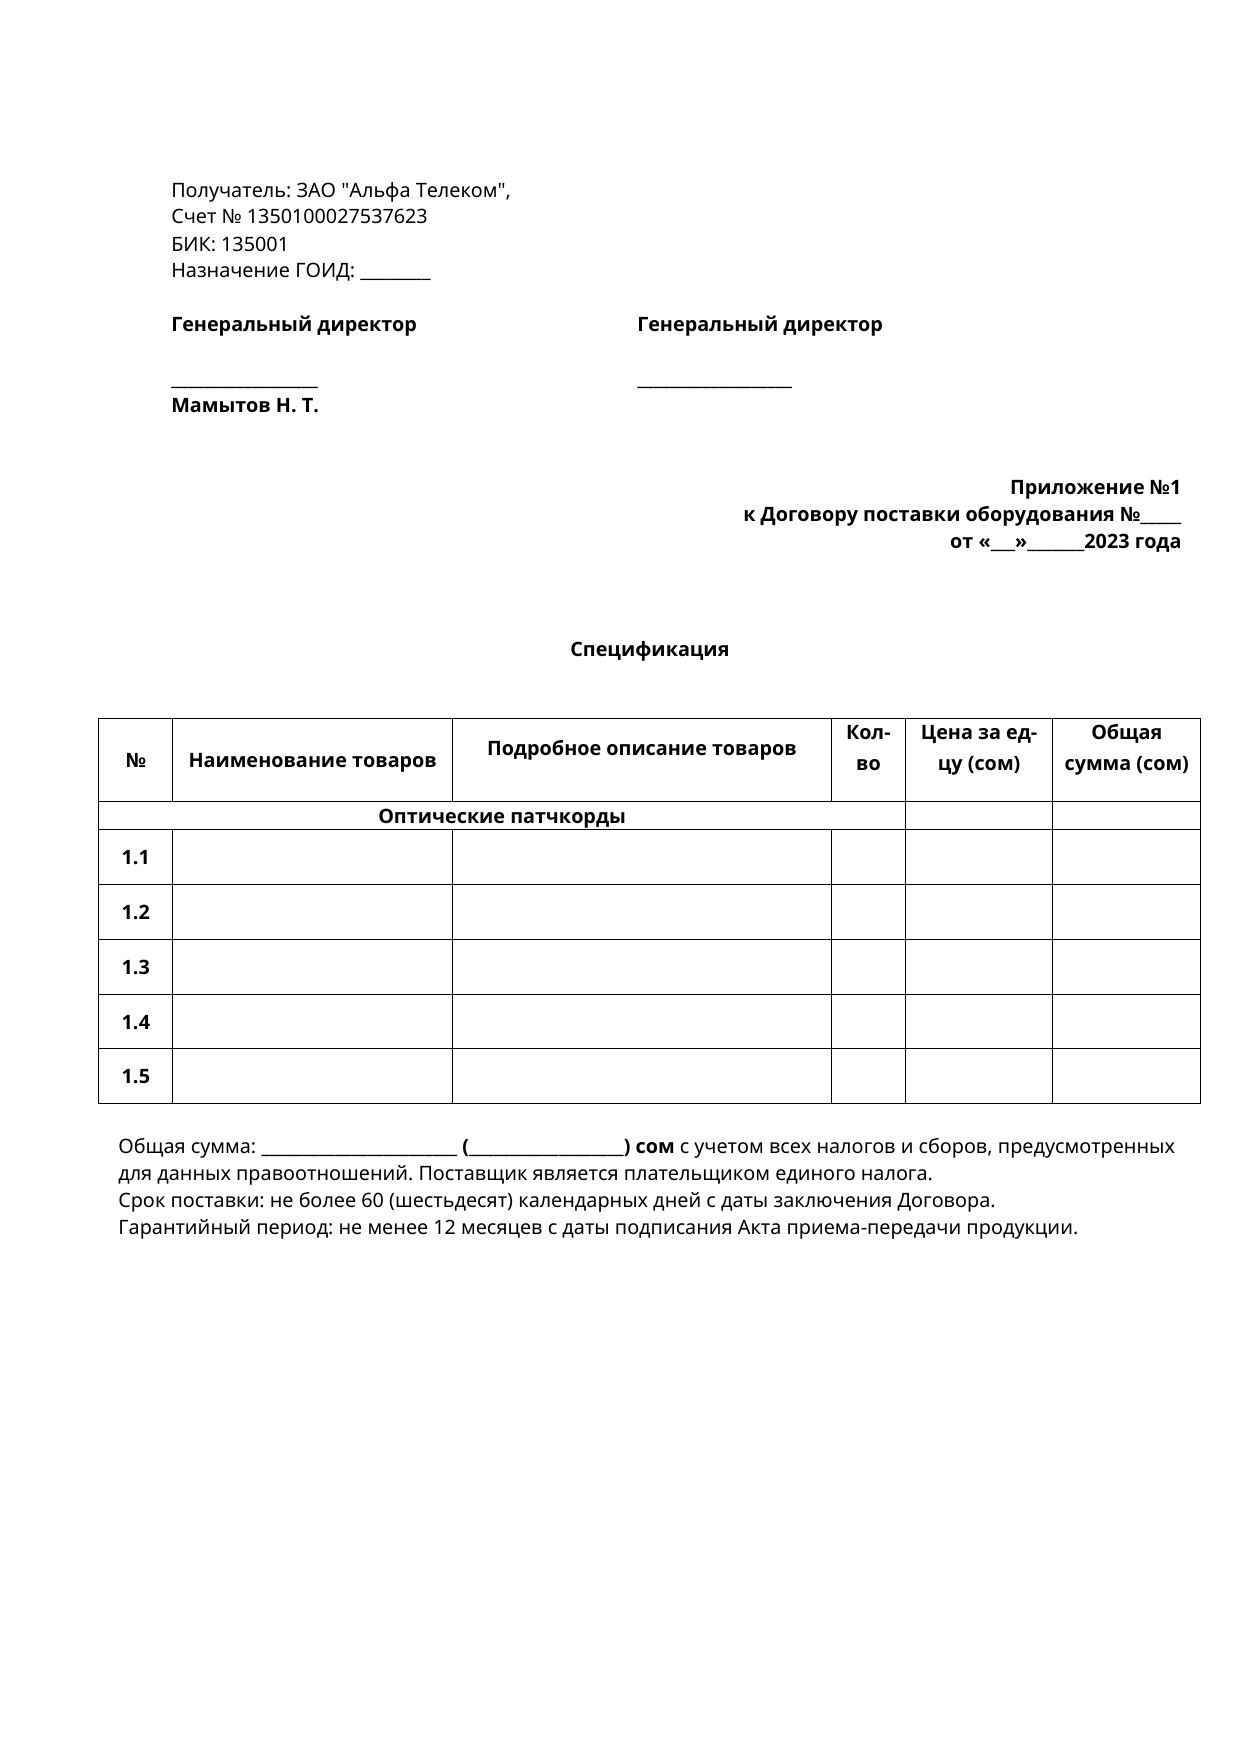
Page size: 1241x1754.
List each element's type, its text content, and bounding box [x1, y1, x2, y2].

table_cell [906, 940, 1052, 993]
table_header Цена за ед-цу (сом) [906, 719, 1052, 801]
table_cell [173, 940, 452, 993]
table_cell [832, 995, 905, 1048]
text Общая сумма: ________________________ (___________________) сом с учетом всех налогов и сборов, предусмотренных для данных правоотношений. Поставщик является плательщиком единого налога. [118, 1132, 1181, 1186]
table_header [626, 176, 1092, 419]
table_cell [906, 830, 1052, 884]
table_cell [906, 1049, 1052, 1103]
text Спецификация [118, 636, 1181, 662]
table_cell [832, 1049, 905, 1103]
text к Договору поставки оборудования №_____ [118, 501, 1181, 528]
table_cell [1053, 802, 1200, 829]
text Приложение №1 [118, 474, 1181, 501]
table_cell [1053, 995, 1200, 1048]
table_header № [99, 719, 172, 801]
table_header Наименование товаров [173, 719, 452, 801]
table_cell [453, 885, 831, 939]
table_cell [832, 830, 905, 884]
table_cell 1.2 [99, 885, 172, 939]
table_cell [906, 885, 1052, 939]
table_cell [1053, 830, 1200, 884]
table_cell 1.3 [99, 940, 172, 993]
table_header Общая сумма (сом) [1053, 719, 1200, 801]
table_cell [173, 995, 452, 1048]
text от «___»_______2023 года [118, 528, 1181, 554]
table_cell 1.4 [99, 995, 172, 1048]
table_header Подробное описание товаров [453, 719, 831, 801]
table_cell [453, 830, 831, 884]
table_cell [453, 940, 831, 993]
table_cell [173, 1049, 452, 1103]
table_cell [906, 995, 1052, 1048]
table_header Кол-во [832, 719, 905, 801]
table_cell [453, 1049, 831, 1103]
table_cell 1.5 [99, 1049, 172, 1103]
table_cell 1.1 [99, 830, 172, 884]
table_cell [453, 995, 831, 1048]
table_cell [173, 830, 452, 884]
table_cell Оптические патчкорды [99, 802, 905, 829]
text Гарантийный период: не менее 12 месяцев с даты подписания Акта приема-передачи продукции. [118, 1213, 1181, 1240]
table_cell [1053, 940, 1200, 993]
table_cell [1053, 1049, 1200, 1103]
text Срок поставки: не более 60 (шестьдесят) календарных дней с даты заключения Договора. [118, 1186, 1181, 1213]
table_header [160, 176, 625, 419]
table_cell [832, 940, 905, 993]
table_cell [832, 885, 905, 939]
table_cell [906, 802, 1052, 829]
table_cell [1053, 885, 1200, 939]
table_cell [173, 885, 452, 939]
